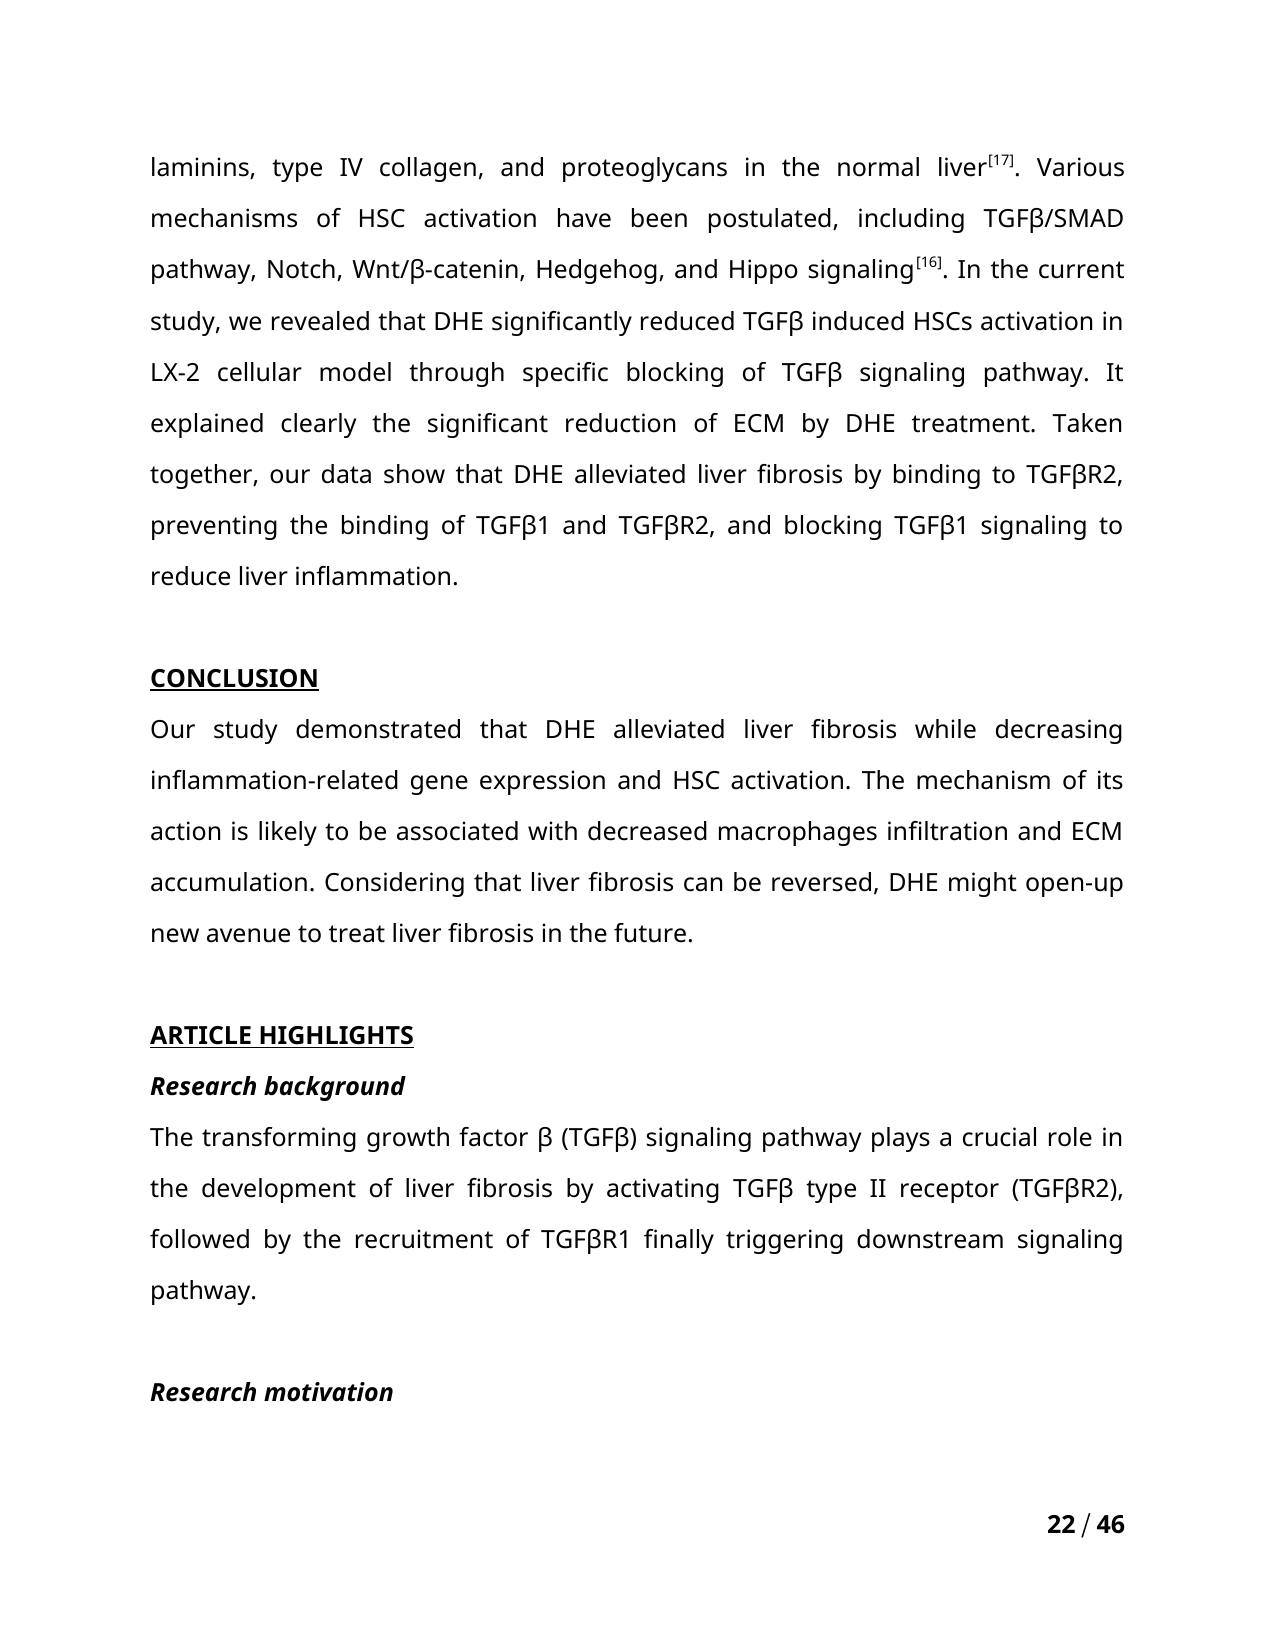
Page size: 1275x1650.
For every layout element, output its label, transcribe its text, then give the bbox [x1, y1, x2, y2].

text Research background [150, 1069, 1125, 1103]
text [150, 150, 1125, 592]
text The transforming growth factor β (TGFβ) signaling pathway plays a crucial role in the development of liver fibrosis by activating TGFβ type II receptor (TGFβR2), followed by the recruitment of TGFβR1 finally triggering downstream signaling pathway. [150, 1120, 1125, 1307]
text CONCLUSION [150, 660, 1125, 694]
text ARTICLE HIGHLIGHTS [150, 1018, 1125, 1052]
text Research motivation [150, 1375, 1125, 1409]
text Our study demonstrated that DHE alleviated liver fibrosis while decreasing inflammation-related gene expression and HSC activation. The mechanism of its action is likely to be associated with decreased macrophages infiltration and ECM accumulation. Considering that liver fibrosis can be reversed, DHE might open-up new avenue to treat liver fibrosis in the future. [150, 711, 1125, 950]
